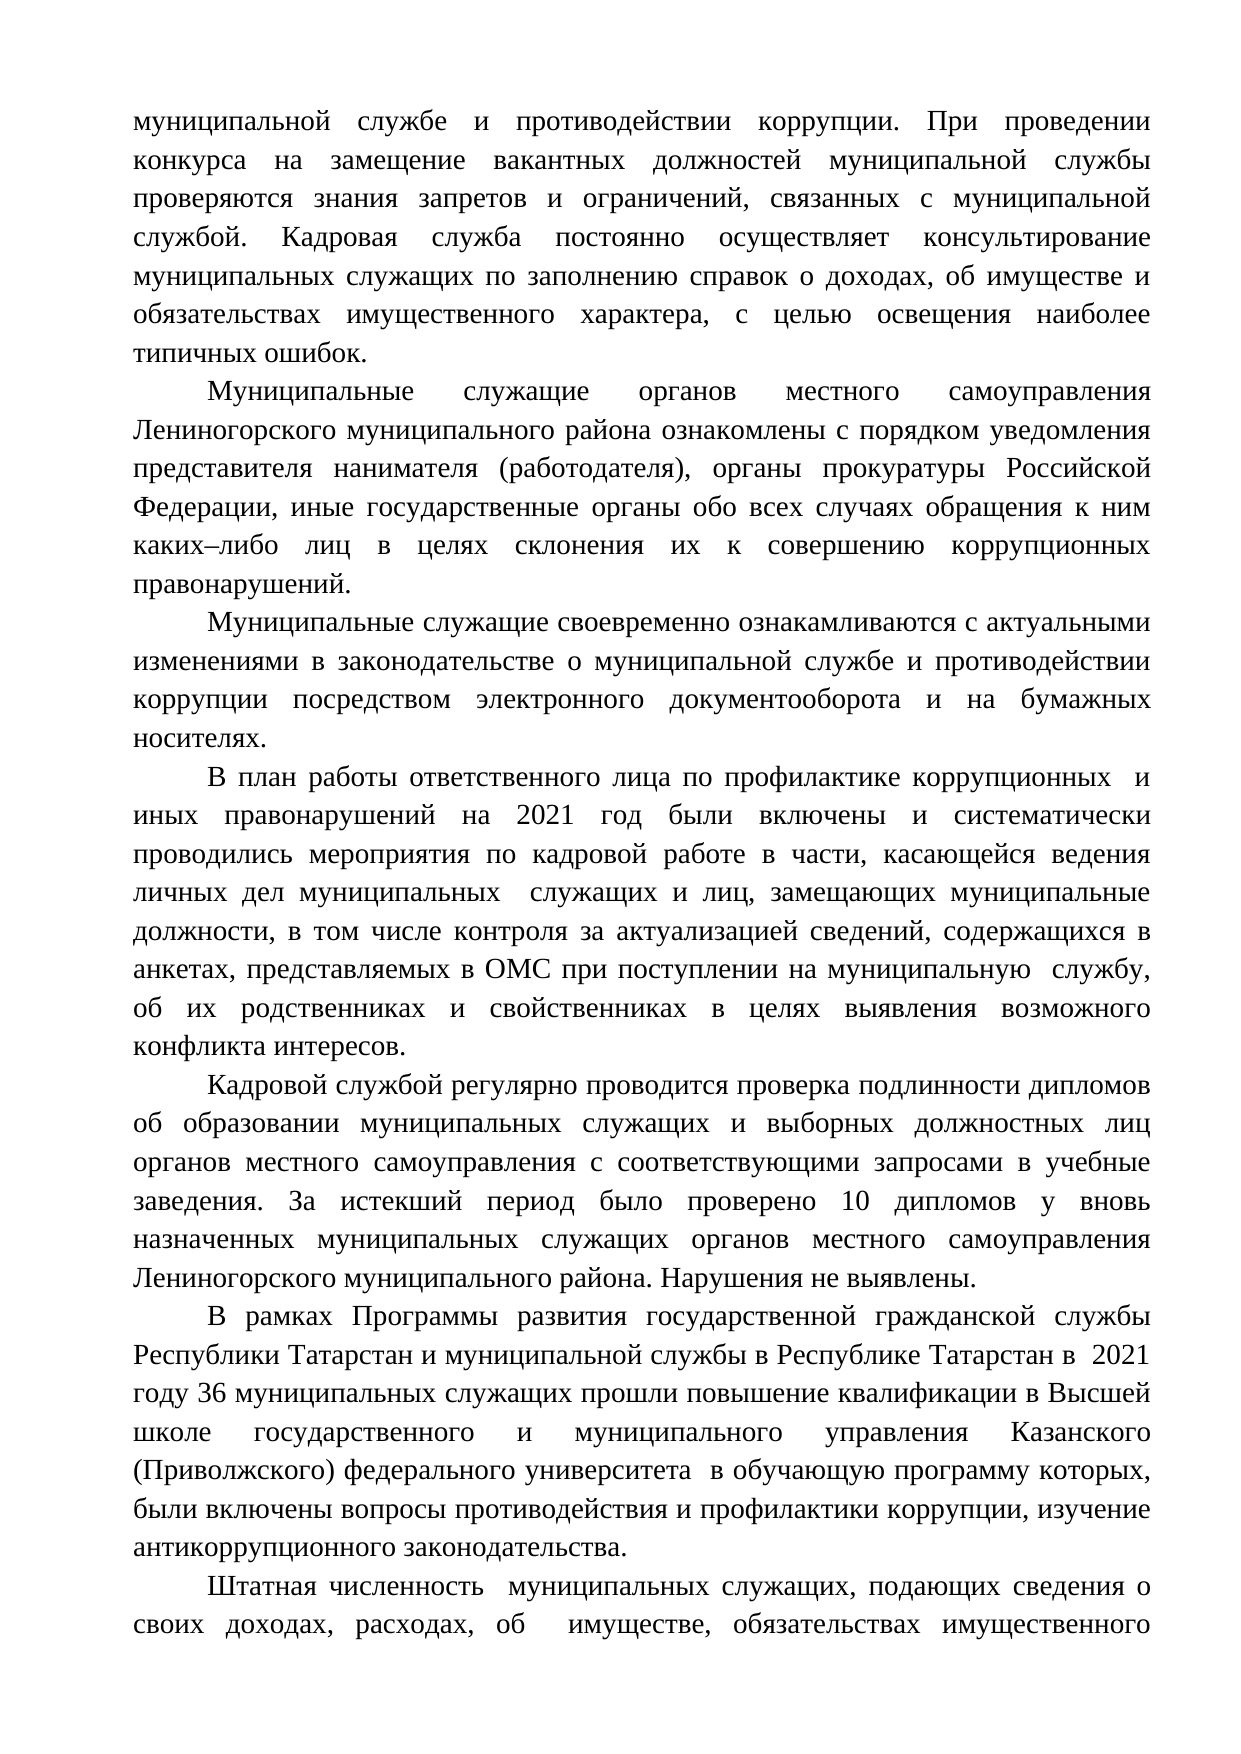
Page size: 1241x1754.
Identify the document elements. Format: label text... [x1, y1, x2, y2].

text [133, 1568, 1152, 1640]
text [133, 103, 1152, 368]
text Муниципальные служащие органов местного самоуправления Лениногорского муниципального района ознакомлены с порядком уведомления представителя нанимателя (работодателя), органы прокуратуры Российской Федерации, иные государственные органы обо всех случаях обращения к ним каких–либо лиц в целях склонения их к совершению коррупционных правонарушений. [133, 373, 1152, 599]
text В план работы ответственного лица по профилактике коррупционных и иных правонарушений на 2021 год были включены и систематически проводились мероприятия по кадровой работе в части, касающейся ведения личных дел муниципальных служащих и лиц, замещающих муниципальные должности, в том числе контроля за актуализацией сведений, содержащихся в анкетах, представляемых в ОМС при поступлении на муниципальную службу, об их родственниках и свойственниках в целях выявления возможного конфликта интересов. [133, 759, 1152, 1062]
text В рамках Программы развития государственной гражданской службы Республики Татарстан и муниципальной службы в Республике Татарстан в 2021 году 36 муниципальных служащих прошли повышение квалификации в Высшей школе государственного и муниципального управления Казанского (Приволжского) федерального университета в обучающую программу которых, были включены вопросы противодействия и профилактики коррупции, изучение антикоррупционного законодательства. [133, 1298, 1152, 1563]
text Кадровой службой регулярно проводится проверка подлинности дипломов об образовании муниципальных служащих и выборных должностных лиц органов местного самоуправления с соответствующими запросами в учебные заведения. За истекший период было проверено 10 дипломов у вновь назначенных муниципальных служащих органов местного самоуправления Лениногорского муниципального района. Нарушения не выявлены. [133, 1067, 1152, 1293]
text Муниципальные служащие своевременно ознакамливаются с актуальными изменениями в законодательстве о муниципальной службе и противодействии коррупции посредством электронного документооборота и на бумажных носителях. [133, 604, 1152, 754]
